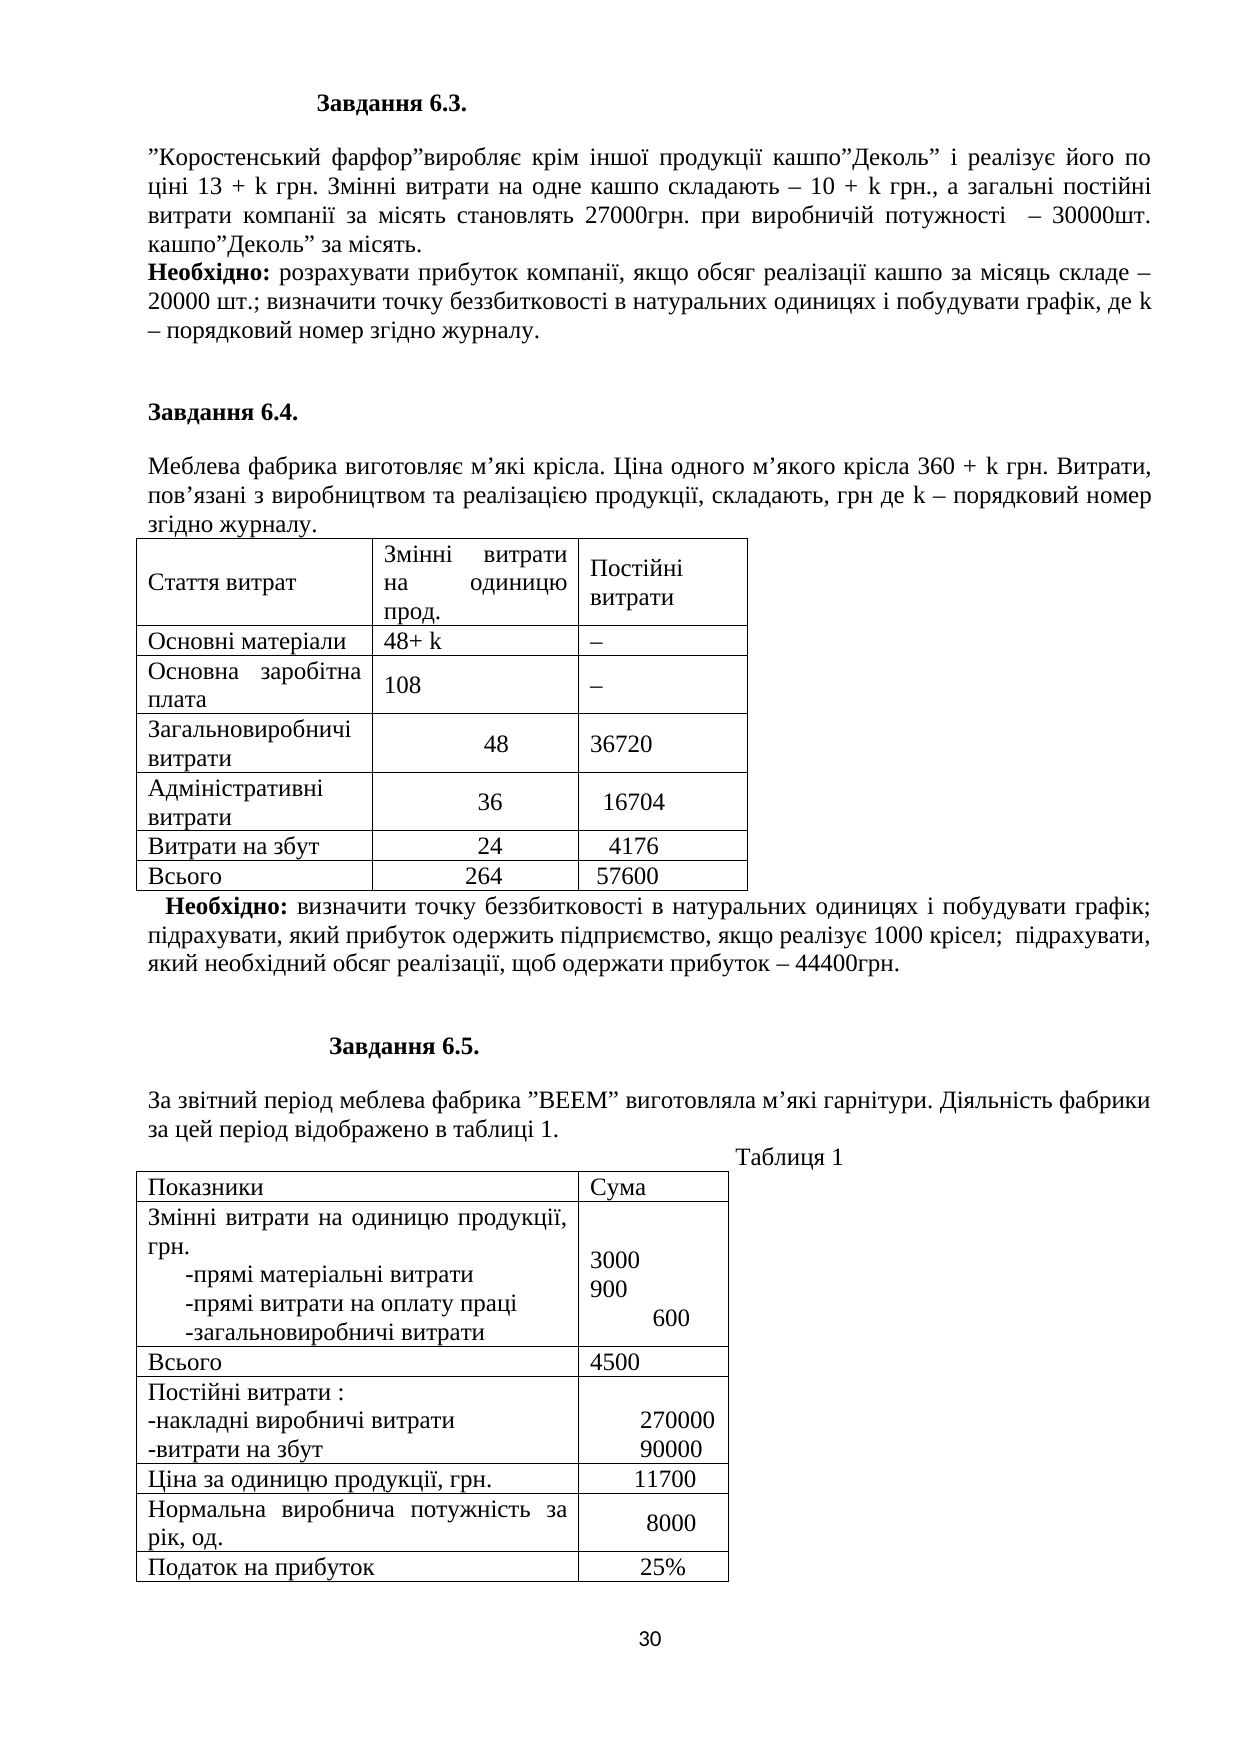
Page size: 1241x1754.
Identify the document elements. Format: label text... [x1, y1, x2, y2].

table_header Змінні витрати на одиницю прод. [373, 539, 578, 625]
table_cell 48+ k [373, 626, 578, 655]
table_cell 36 [373, 773, 578, 830]
table_header Показники [137, 1172, 578, 1201]
text Завдання 6.5. [148, 1031, 1152, 1060]
table_cell 57600 [579, 861, 747, 890]
table_cell Постійні витрати : -накладні виробничі витрати -витрати на збут [137, 1377, 578, 1463]
table_cell 3000 900 600 [579, 1202, 728, 1346]
table_cell 4176 [579, 831, 747, 860]
table_cell Ціна за одиницю продукції, грн. [137, 1464, 578, 1493]
table_cell Витрати на збут [137, 831, 372, 860]
table_cell 25% [579, 1552, 728, 1581]
table_cell 8000 [579, 1494, 728, 1551]
text ”Коростенський фарфор”виробляє крім іншої продукції кашпо”Деколь” і реалізує його по ціні 13 + k грн. Змінні витрати на одне кашпо складають – 10 + k грн., а загальні постійні витрати компанії за місять становлять 27000грн. при виробничій потужності – 30000шт. кашпо”Деколь” за місять. [148, 142, 1152, 257]
table_cell Змінні витрати на одиницю продукції, грн. -прямі матеріальні витрати -прямі витрати на оплату праці -загальновиробничі витрати [137, 1202, 578, 1346]
table_cell 4500 [579, 1347, 728, 1376]
table_cell 270000 90000 [579, 1377, 728, 1463]
table_cell Адміністративні витрати [137, 773, 372, 830]
text Завдання 6.3. [148, 88, 1152, 117]
table_cell Загальновиробничі витрати [137, 714, 372, 772]
table_header Постійні витрати [579, 539, 747, 625]
text Завдання 6.4. [148, 397, 1152, 426]
table_cell 16704 [579, 773, 747, 830]
table_cell 24 [373, 831, 578, 860]
table_cell – [579, 656, 747, 713]
table_header Стаття витрат [137, 539, 372, 625]
text Меблева фабрика виготовляє м’які крісла. Ціна одного м’якого крісла 360 + k грн. Витрати, пов’язані з виробництвом та реалізацією продукції, складають, грн де k – порядковий номер згідно журналу. [148, 451, 1152, 538]
table_cell 108 [373, 656, 578, 713]
text Необхідно: розрахувати прибуток компанії, якщо обсяг реалізації кашпо за місяць складе – 20000 шт.; визначити точку беззбитковості в натуральних одиницях і побудувати графік, де k – порядковий номер згідно журналу. [148, 257, 1152, 344]
table_cell Податок на прибуток [137, 1552, 578, 1581]
text За звітний період меблева фабрика ”ВЕЕМ” виготовляла м’які гарнітури. Діяльність фабрики за цей період відображено в таблиці 1. [148, 1085, 1152, 1142]
table_cell 264 [373, 861, 578, 890]
table_cell – [579, 626, 747, 655]
table_cell Всього [137, 861, 372, 890]
table_cell Нормальна виробнича потужність за рік, од. [137, 1494, 578, 1551]
table_cell 36720 [579, 714, 747, 772]
text Необхідно: визначити точку беззбитковості в натуральних одиницях і побудувати графік; підрахувати, який прибуток одержить підприємство, якщо реалізує 1000 крісел; підрахувати, який необхідний обсяг реалізації, щоб одержати прибуток – 44400грн. [148, 891, 1152, 977]
table_cell Основні матеріали [137, 626, 372, 655]
table_cell Основна заробітна плата [137, 656, 372, 713]
table_cell Всього [137, 1347, 578, 1376]
table_cell 48 [373, 714, 578, 772]
table_header Сума [579, 1172, 728, 1201]
text Таблиця 1 [148, 1142, 1152, 1171]
table_cell 11700 [579, 1464, 728, 1493]
